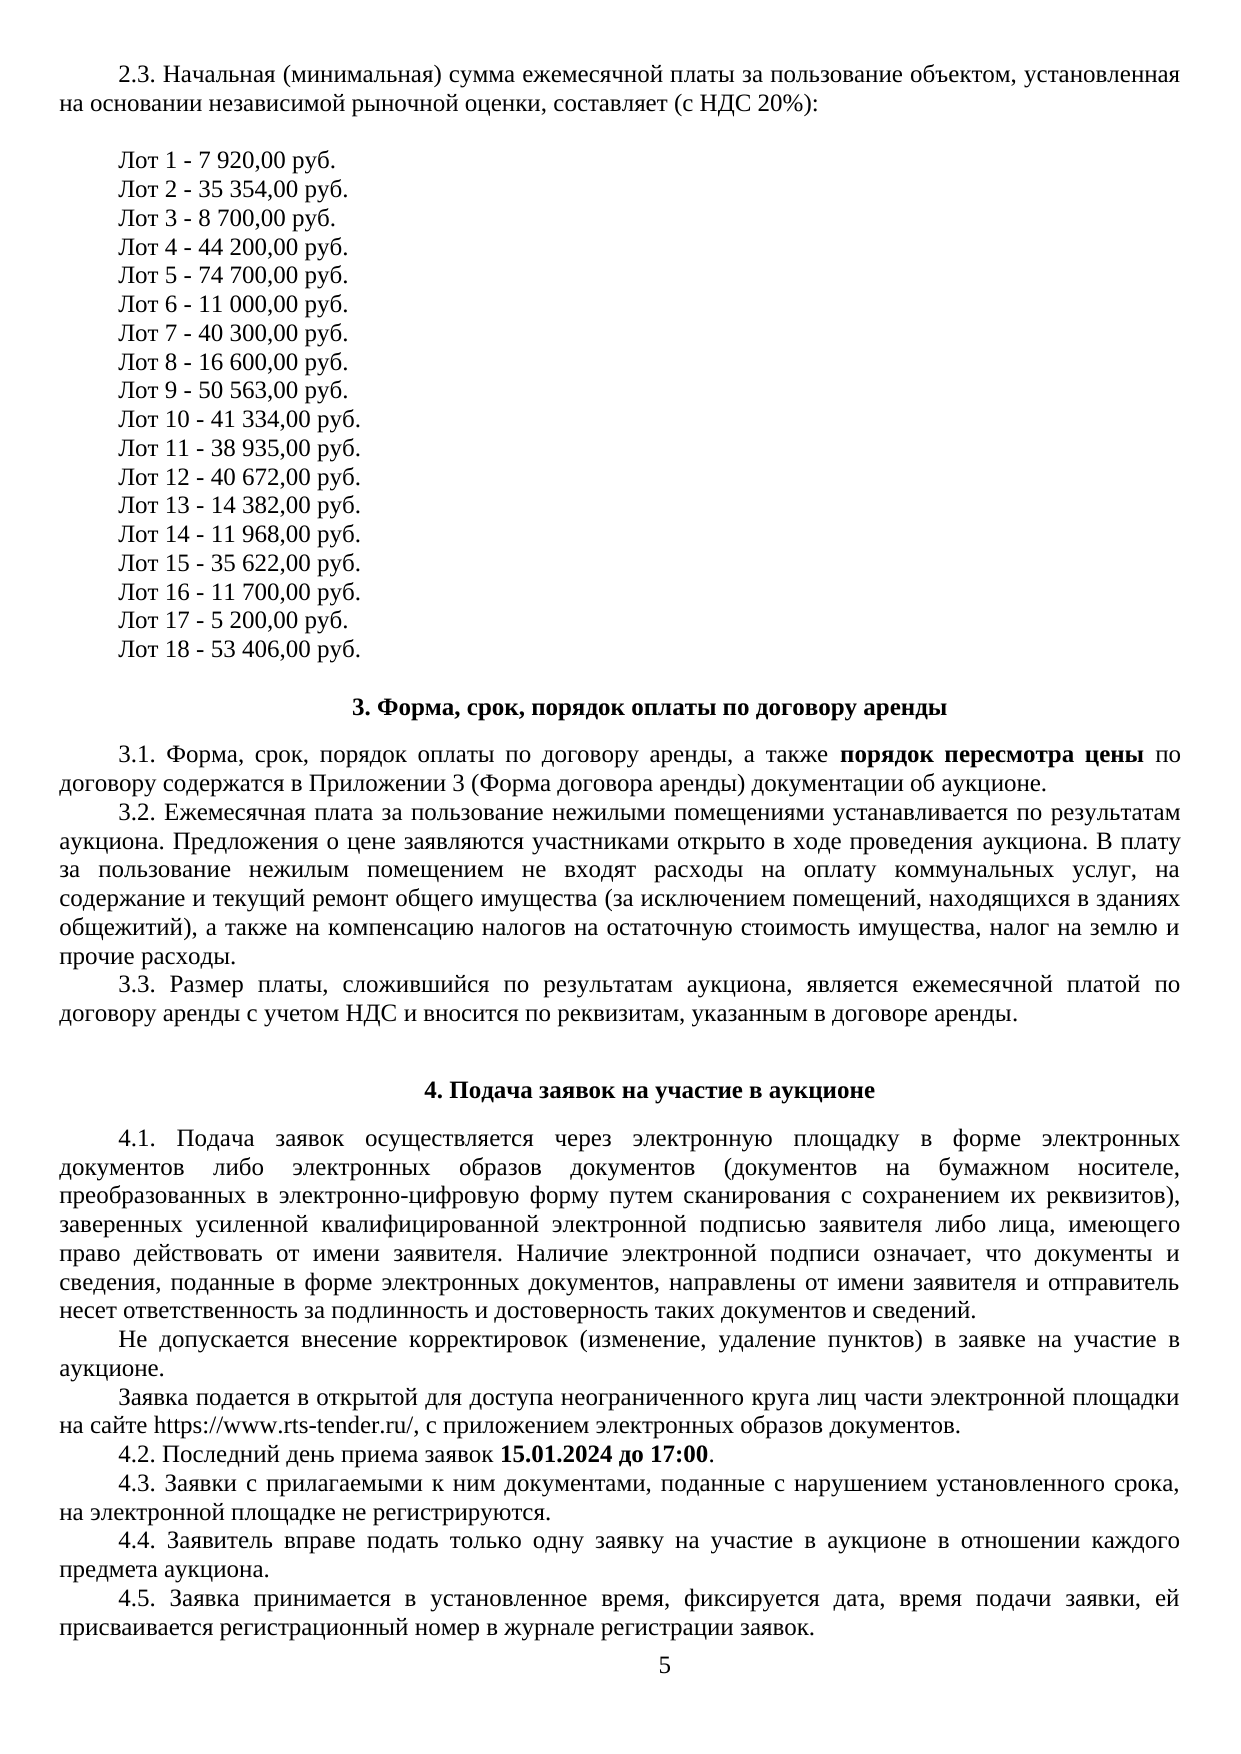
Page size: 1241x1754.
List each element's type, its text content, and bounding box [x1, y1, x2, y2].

text Не допускается внесение корректировок (изменение, удаление пунктов) в заявке на участие в аукционе. [59, 1324, 1181, 1382]
text 4.5. Заявка принимается в установленное время, фиксируется дата, время подачи заявки, ей присваивается регистрационный номер в журнале регистрации заявок. [59, 1583, 1181, 1640]
text Лот 11 - 38 935,00 руб. [59, 433, 1181, 462]
text Лот 1 - 7 920,00 руб. [59, 145, 1181, 174]
text 3.3. Размер платы, сложившийся по результатам аукциона, является ежемесячной платой по договору аренды с учетом НДС и вносится по реквизитам, указанным в договоре аренды. [59, 969, 1181, 1027]
text Заявка подается в открытой для доступа неограниченного круга лиц части электронной площадки на сайте https://www.rts-tender.ru/, с приложением электронных образов документов. [59, 1382, 1181, 1439]
text 3.1. Форма, срок, порядок оплаты по договору аренды, а также порядок пересмотра цены по договору содержатся в Приложении 3 (Форма договора аренды) документации об аукционе. [59, 739, 1181, 797]
text Лот 7 - 40 300,00 руб. [59, 318, 1181, 347]
text Лот 17 - 5 200,00 руб. [59, 605, 1181, 634]
text Лот 6 - 11 000,00 руб. [59, 289, 1181, 318]
text 2.3. Начальная (минимальная) сумма ежемесячной платы за пользование объектом, установленная на основании независимой рыночной оценки, составляет (с НДС 20%): [59, 59, 1181, 117]
text 4.3. Заявки с прилагаемыми к ним документами, поданные с нарушением установленного срока, на электронной площадке не регистрируются. [59, 1468, 1181, 1525]
text Лот 10 - 41 334,00 руб. [59, 404, 1181, 433]
text 3.2. Ежемесячная плата за пользование нежилыми помещениями устанавливается по результатам аукциона. Предложения о цене заявляются участниками открыто в ходе проведения аукциона. В плату за пользование нежилым помещением не входят расходы на оплату коммунальных услуг, на содержание и текущий ремонт общего имущества (за исключением помещений, находящихся в зданиях общежитий), а также на компенсацию налогов на остаточную стоимость имущества, налог на землю и прочие расходы. [59, 797, 1181, 969]
text Лот 13 - 14 382,00 руб. [59, 490, 1181, 519]
text Лот 3 - 8 700,00 руб. [59, 203, 1181, 232]
text 4.1. Подача заявок осуществляется через электронную площадку в форме электронных документов либо электронных образов документов (документов на бумажном носителе, преобразованных в электронно-цифровую форму путем сканирования с сохранением их реквизитов), заверенных усиленной квалифицированной электронной подписью заявителя либо лица, имеющего право действовать от имени заявителя. Наличие электронной подписи означает, что документы и сведения, поданные в форме электронных документов, направлены от имени заявителя и отправитель несет ответственность за подлинность и достоверность таких документов и сведений. [59, 1123, 1181, 1324]
text Лот 12 - 40 672,00 руб. [59, 462, 1181, 490]
text Лот 18 - 53 406,00 руб. [59, 634, 1181, 663]
text Лот 5 - 74 700,00 руб. [59, 260, 1181, 289]
text 4. Подача заявок на участие в аукционе [59, 1075, 1181, 1104]
text Лот 2 - 35 354,00 руб. [59, 174, 1181, 203]
text Лот 8 - 16 600,00 руб. [59, 347, 1181, 375]
text Лот 4 - 44 200,00 руб. [59, 232, 1181, 260]
text Лот 9 - 50 563,00 руб. [59, 375, 1181, 404]
text 3. Форма, срок, порядок оплаты по договору аренды [59, 692, 1181, 720]
text 4.4. Заявитель вправе подать только одну заявку на участие в аукционе в отношении каждого предмета аукциона. [59, 1525, 1181, 1583]
text 4.2. Последний день приема заявок 15.01.2024 до 17:00. [59, 1439, 1181, 1468]
text Лот 15 - 35 622,00 руб. [59, 548, 1181, 577]
text Лот 14 - 11 968,00 руб. [59, 519, 1181, 548]
text Лот 16 - 11 700,00 руб. [59, 577, 1181, 605]
